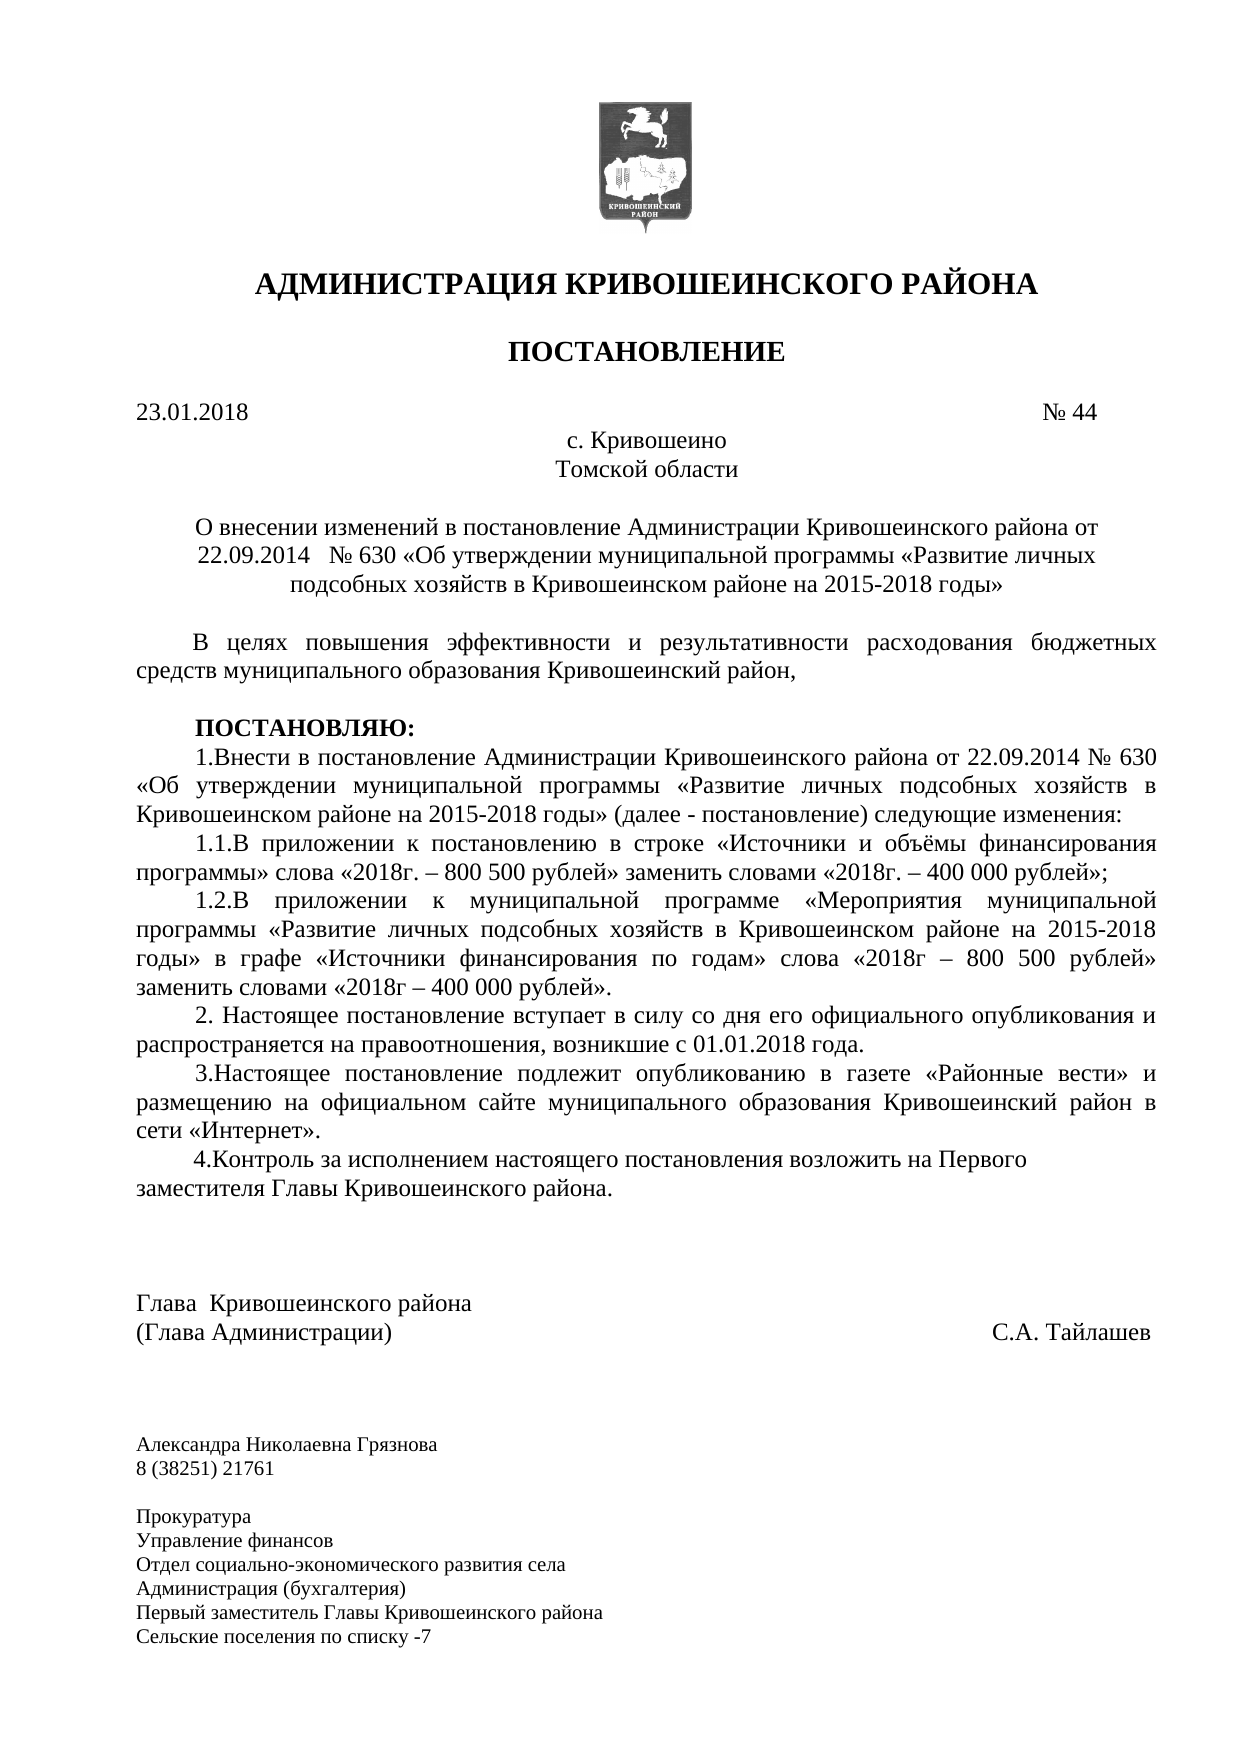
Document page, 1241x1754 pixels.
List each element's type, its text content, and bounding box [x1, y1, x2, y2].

text Администрация (бухгалтерия) [136, 1576, 1157, 1600]
text Отдел социально-экономического развития села [136, 1552, 1157, 1576]
text Томской области [136, 454, 1157, 483]
text 23.01.2018 № 44 [136, 397, 1157, 426]
text ПОСТАНОВЛЕНИЕ [136, 334, 1157, 368]
text (Глава Администрации) С.А. Тайлашев [136, 1317, 1157, 1346]
text ПОСТАНОВЛЯЮ: [136, 713, 1157, 742]
picture [599, 102, 692, 234]
text Прокуратура [136, 1504, 1157, 1528]
text с. Кривошеино [136, 426, 1157, 454]
text 1.1.В приложении к постановлению в строке «Источники и объёмы финансирования программы» слова «2018г. – 800 500 рублей» заменить словами «2018г. – 400 000 рублей»; [136, 828, 1157, 886]
text В целях повышения эффективности и результативности расходования бюджетных средств муниципального образования Кривошеинский район, [136, 627, 1157, 684]
text Глава Кривошеинского района [136, 1288, 1157, 1317]
text Управление финансов [136, 1528, 1157, 1552]
text АДМИНИСТРАЦИЯ КРИВОШЕИНСКОГО РАЙОНА [136, 265, 1157, 301]
text О внесении изменений в постановление Администрации Кривошеинского района от 22.09.2014 № 630 «Об утверждении муниципальной программы «Развитие личных подсобных хозяйств в Кривошеинском районе на 2015-2018 годы» [136, 512, 1157, 598]
text 2. Настоящее постановление вступает в силу со дня его официального опубликования и распространяется на правоотношения, возникшие с 01.01.2018 года. [136, 1001, 1157, 1058]
text Александра Николаевна Грязнова [136, 1432, 1157, 1456]
text Сельские поселения по списку -7 [136, 1624, 1157, 1648]
text 8 (38251) 21761 [136, 1456, 1157, 1480]
text Первый заместитель Главы Кривошеинского района [136, 1600, 1157, 1624]
text 3.Настоящее постановление подлежит опубликованию в газете «Районные вести» и размещению на официальном сайте муниципального образования Кривошеинский район в сети «Интернет». [136, 1058, 1157, 1144]
text 1.2.В приложении к муниципальной программе «Мероприятия муниципальной программы «Развитие личных подсобных хозяйств в Кривошеинском районе на 2015-2018 годы» в графе «Источники финансирования по годам» слова «2018г – 800 500 рублей» заменить словами «2018г – 400 000 рублей». [136, 886, 1157, 1001]
text 1.Внести в постановление Администрации Кривошеинского района от 22.09.2014 № 630 «Об утверждении муниципальной программы «Развитие личных подсобных хозяйств в Кривошеинском районе на 2015-2018 годы» (далее - постановление) следующие изменения: [136, 742, 1157, 828]
text 4.Контроль за исполнением настоящего постановления возложить на Первого заместителя Главы Кривошеинского района. [136, 1144, 1157, 1202]
